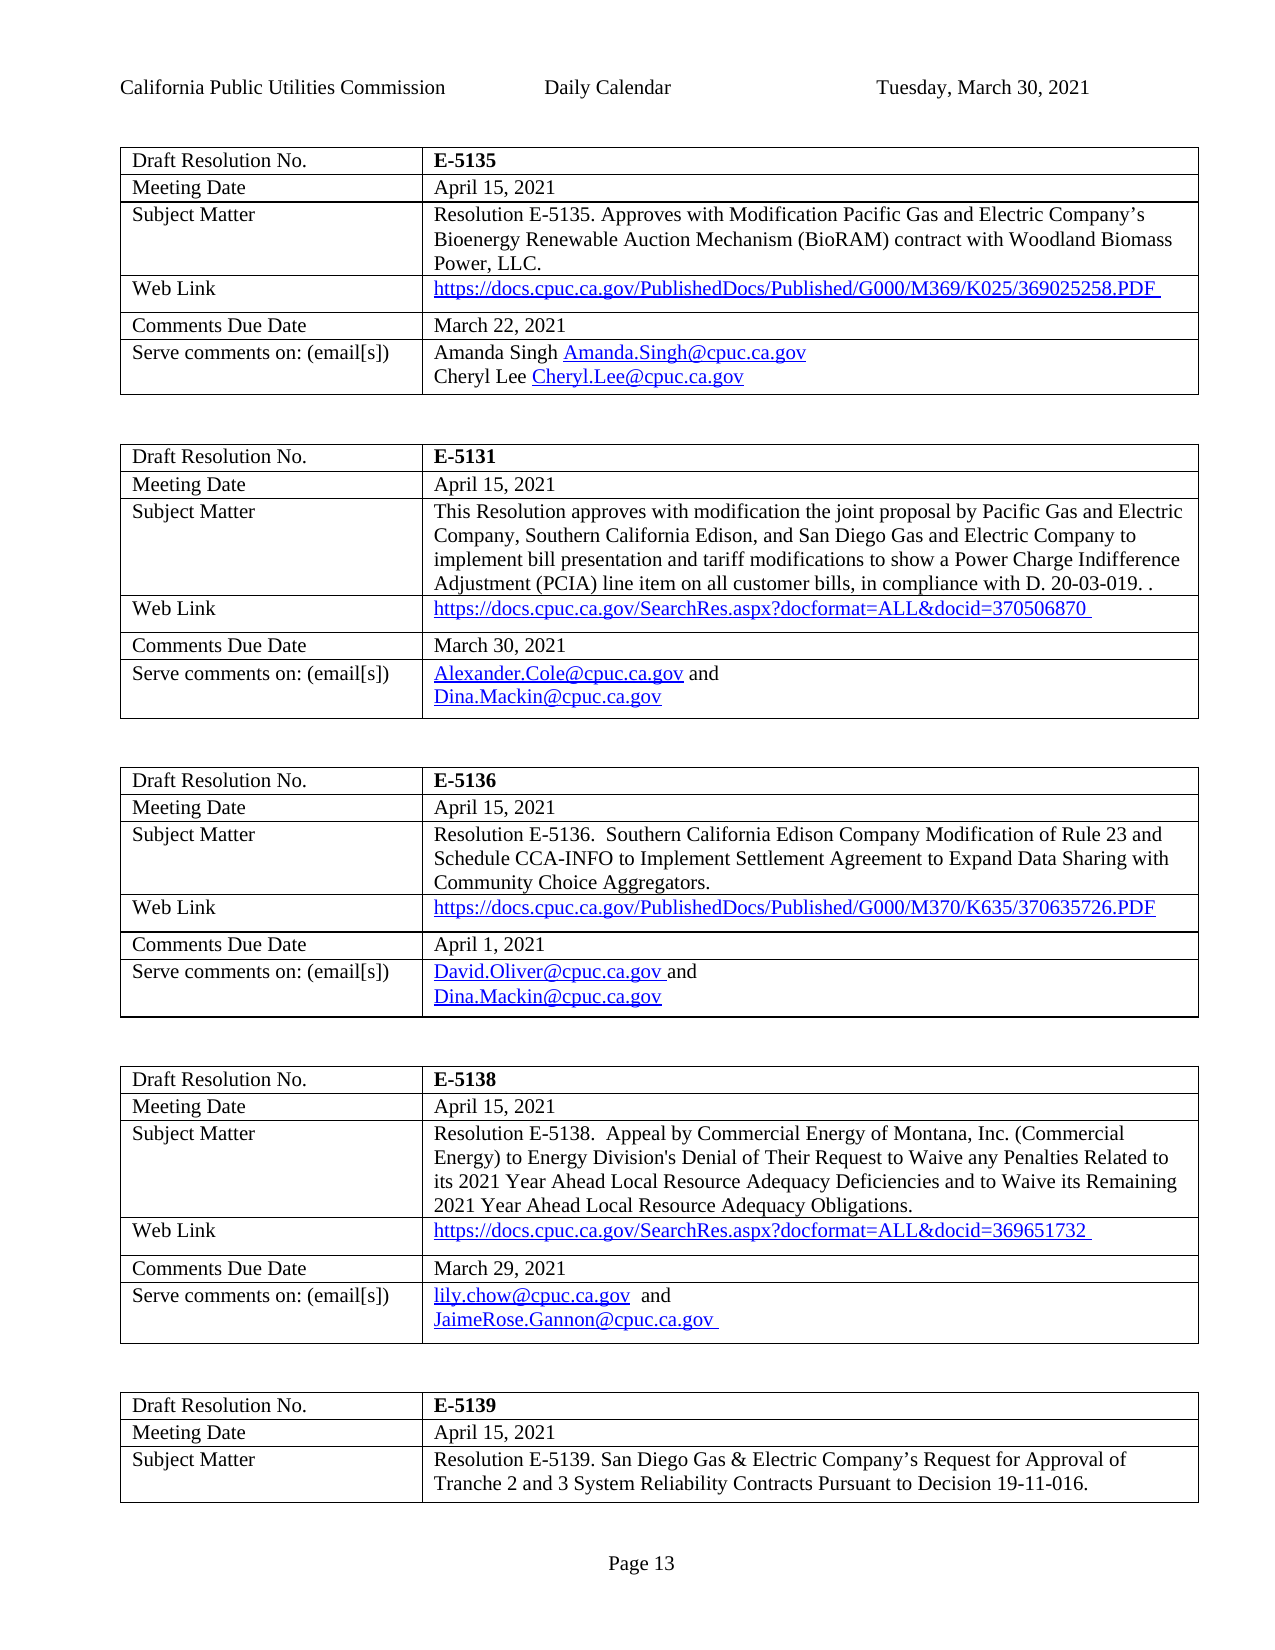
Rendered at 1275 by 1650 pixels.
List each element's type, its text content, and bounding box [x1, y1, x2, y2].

table_cell Subject Matter [121, 203, 422, 274]
table_cell April 15, 2021 [423, 1420, 1198, 1446]
table_cell Serve comments on: (email[s]) [121, 1283, 422, 1342]
table_cell April 1, 2021 [423, 933, 1198, 958]
table_cell Comments Due Date [121, 933, 422, 958]
table_header E-5136 [423, 768, 1198, 794]
table_cell April 15, 2021 [423, 472, 1198, 498]
table_header Draft Resolution No. [121, 148, 422, 174]
table_header E-5131 [423, 445, 1198, 471]
table_cell Comments Due Date [121, 1256, 422, 1282]
table_cell Subject Matter [121, 1121, 422, 1217]
table_cell Subject Matter [121, 822, 422, 894]
table_cell Web Link [121, 276, 422, 312]
table_cell April 15, 2021 [423, 795, 1198, 821]
table_cell April 15, 2021 [423, 175, 1198, 201]
table_cell April 15, 2021 [423, 1094, 1198, 1120]
table_cell Subject Matter [121, 499, 422, 595]
table_cell Alexander.Cole@cpuc.ca.gov and Dina.Mackin@cpuc.ca.gov [423, 660, 1198, 717]
table_cell lily.chow@cpuc.ca.gov and JaimeRose.Gannon@cpuc.ca.gov [423, 1283, 1198, 1342]
table_cell Web Link [121, 1218, 422, 1254]
table_header Draft Resolution No. [121, 1393, 422, 1419]
table_cell March 30, 2021 [423, 633, 1198, 659]
table_cell Amanda Singh Amanda.Singh@cpuc.ca.gov Cheryl Lee Cheryl.Lee@cpuc.ca.gov [423, 340, 1198, 394]
table_cell Serve comments on: (email[s]) [121, 660, 422, 717]
table_cell Web Link [121, 895, 422, 931]
table_header E-5135 [423, 148, 1198, 174]
table_cell This Resolution approves with modification the joint proposal by Pacific Gas and Electric Company, Southern California Edison, and San Diego Gas and Electric Company to implement bill presentation and tariff modifications to show a Power Charge Indifference Adjustment (PCIA) line item on all customer bills, in compliance with D. 20-03-019. . [423, 499, 1198, 595]
table_cell Serve comments on: (email[s]) [121, 340, 422, 394]
table_header E-5139 [423, 1393, 1198, 1419]
table_header Draft Resolution No. [121, 1067, 422, 1093]
table_cell Web Link [121, 596, 422, 632]
table_header E-5138 [423, 1067, 1198, 1093]
table_cell https://docs.cpuc.ca.gov/SearchRes.aspx?docformat=ALL&docid=369651732 [423, 1218, 1198, 1254]
table_cell Subject Matter [121, 1447, 422, 1502]
table_cell https://docs.cpuc.ca.gov/PublishedDocs/Published/G000/M369/K025/369025258.PDF [423, 276, 1198, 312]
table_cell Meeting Date [121, 472, 422, 498]
table_cell Resolution E-5138. Appeal by Commercial Energy of Montana, Inc. (Commercial Energy) to Energy Division's Denial of Their Request to Waive any Penalties Related to its 2021 Year Ahead Local Resource Adequacy Deficiencies and to Waive its Remaining 2021 Year Ahead Local Resource Adequacy Obligations. [423, 1121, 1198, 1217]
table_cell Comments Due Date [121, 633, 422, 659]
table_cell Meeting Date [121, 795, 422, 821]
table_cell David.Oliver@cpuc.ca.gov and Dina.Mackin@cpuc.ca.gov [423, 960, 1198, 1016]
table_cell March 29, 2021 [423, 1256, 1198, 1282]
table_cell Resolution E-5135. Approves with Modification Pacific Gas and Electric Company’s Bioenergy Renewable Auction Mechanism (BioRAM) contract with Woodland Biomass Power, LLC. [423, 203, 1198, 274]
table_cell Comments Due Date [121, 313, 422, 339]
table_header Draft Resolution No. [121, 445, 422, 471]
table_cell Resolution E-5136. Southern California Edison Company Modification of Rule 23 and Schedule CCA-INFO to Implement Settlement Agreement to Expand Data Sharing with Community Choice Aggregators. [423, 822, 1198, 894]
table_cell Meeting Date [121, 1420, 422, 1446]
table_cell https://docs.cpuc.ca.gov/PublishedDocs/Published/G000/M370/K635/370635726.PDF [423, 895, 1198, 931]
table_cell Serve comments on: (email[s]) [121, 960, 422, 1016]
table_cell Resolution E-5139. San Diego Gas & Electric Company’s Request for Approval of Tranche 2 and 3 System Reliability Contracts Pursuant to Decision 19-11-016. [423, 1447, 1198, 1502]
table_cell Meeting Date [121, 1094, 422, 1120]
table_cell March 22, 2021 [423, 313, 1198, 339]
table_cell https://docs.cpuc.ca.gov/SearchRes.aspx?docformat=ALL&docid=370506870 [423, 596, 1198, 632]
table_header Draft Resolution No. [121, 768, 422, 794]
table_cell Meeting Date [121, 175, 422, 201]
